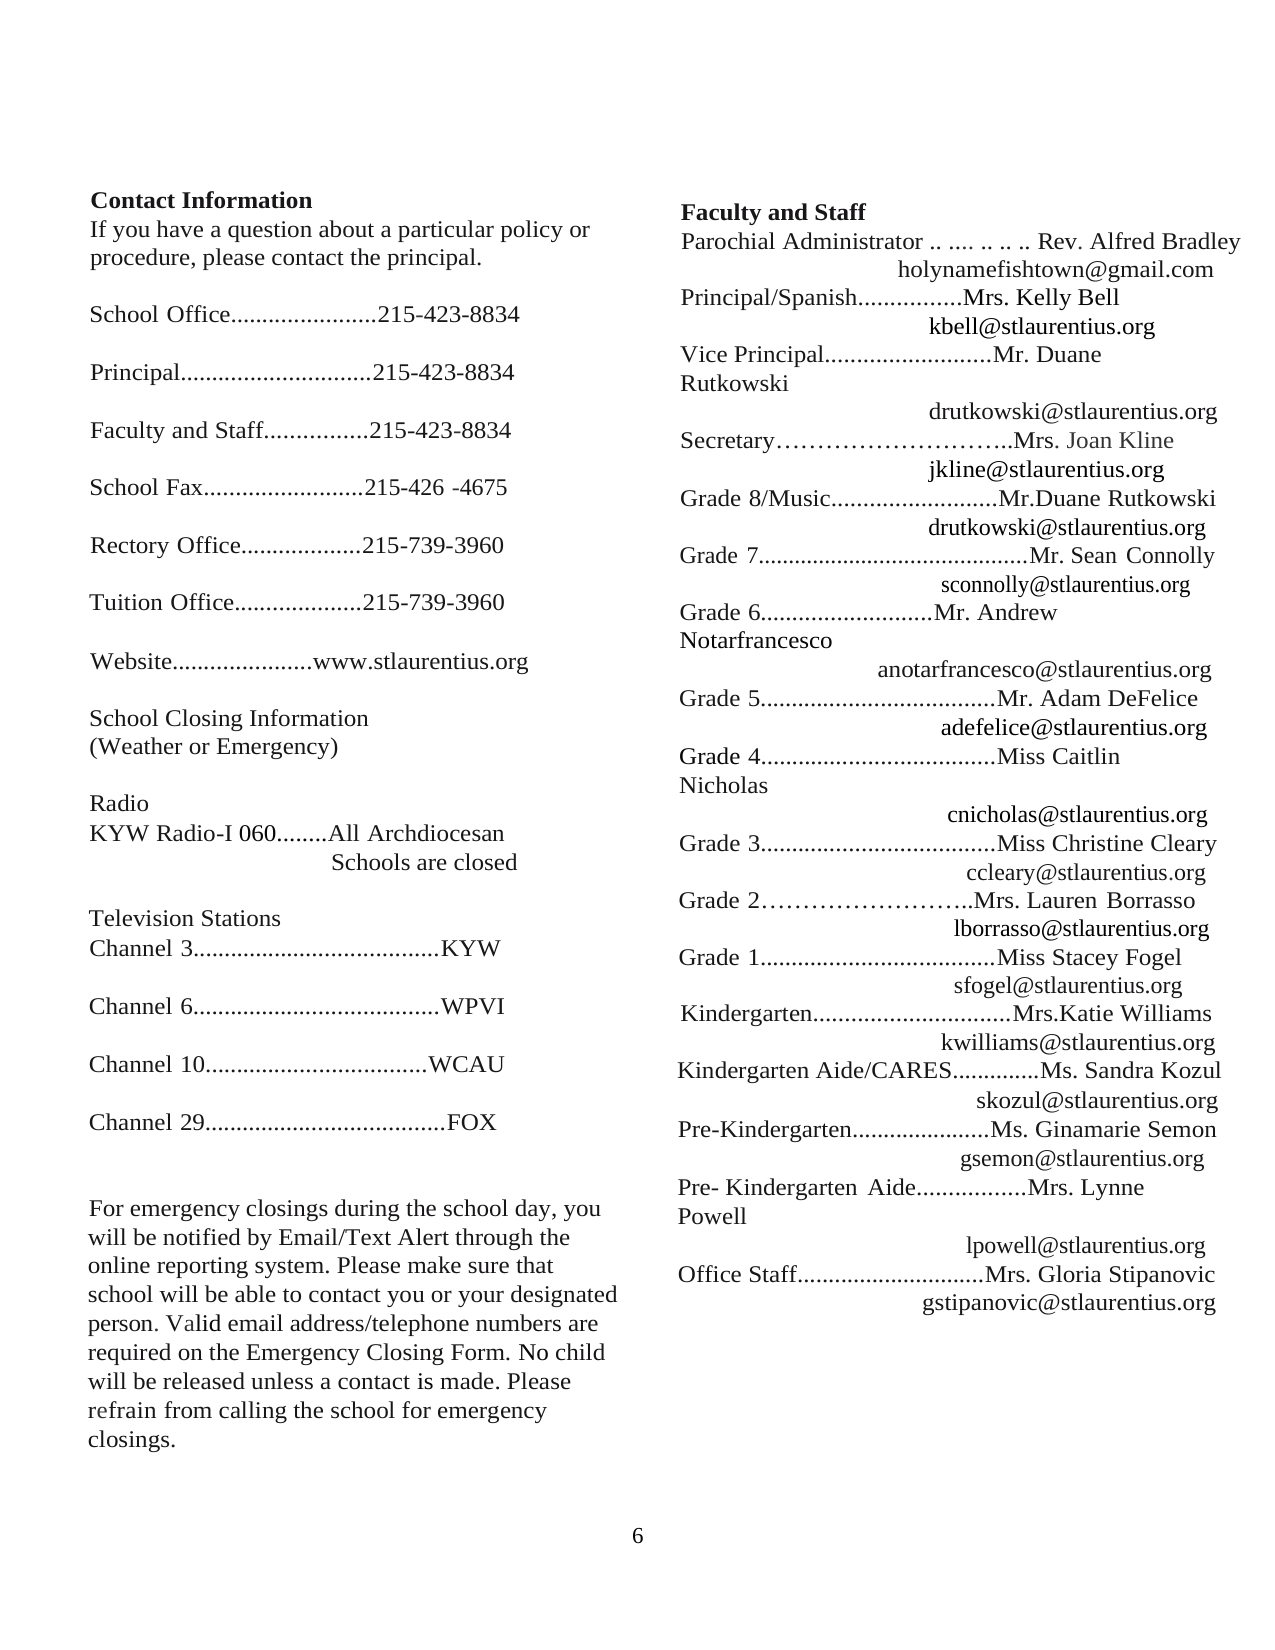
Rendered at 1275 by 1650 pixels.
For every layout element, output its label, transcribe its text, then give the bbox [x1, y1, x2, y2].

text kwilliams@stlaurentius.org [678, 1028, 1217, 1056]
text Principal 215-423-8834 [90, 358, 623, 386]
text Channel 29 FOX [89, 1108, 623, 1135]
text Channel 6 WPVI [89, 992, 623, 1019]
text Channel 10 WCAU [89, 1050, 623, 1078]
text ccleary@stlaurentius.org Grade 2……………………..Mrs. Lauren Borrasso [678, 857, 1217, 913]
text gsemon@stlaurentius.org Pre- Kindergarten Aide Mrs. Lynne Powell [677, 1144, 1217, 1229]
subtitle Faculty and Staff [681, 198, 1275, 226]
text gstipanovic@stlaurentius.org [677, 1288, 1223, 1316]
text Rectory Office 215-739-3960 [90, 531, 623, 558]
text kbell@stlaurentius.org [680, 312, 1214, 339]
text Channel 3 KYW [89, 934, 623, 962]
text Vice Principal. Mr. Duane Rutkowski [680, 341, 1214, 396]
text cnicholas@stlaurentius.org Grade 3 Miss Christine Cleary [679, 799, 1219, 856]
text drutkowski@stlaurentius.org Secretary………………………..Mrs. Joan Kline [680, 397, 1219, 454]
text For emergency closings during the school day, you will be notified by Email/Text Alert through the online reporting system. Please make sure that school will be able to contact you or your designated person. Valid email address/telephone numbers are required on the Emergency Closing Form. No child will be released unless a contact is made. Please refrain from calling the school for emergency closings. [88, 1193, 623, 1453]
text sfogel@stlaurentius.org [678, 971, 1215, 998]
text School Fax 215-426 -4675 [89, 473, 623, 501]
text drutkowski@stlaurentius.org Grade 7 Mr. Sean Connolly [679, 513, 1219, 569]
text lborrasso@stlaurentius.org Grade 1 Miss Stacey Fogel [678, 914, 1215, 970]
text Radio [89, 789, 623, 817]
text sconnolly@stlaurentius.org Grade 6 Mr. Andrew Notarfrancesco [679, 570, 1216, 654]
text Kindergarten Mrs.Katie Williams [627, 999, 1215, 1027]
text If you have a question about a particular policy or procedure, please contact the principal. [89, 215, 623, 271]
text Parochial Administrator .. .... .. .. .. Rev. Alfred Bradley [681, 227, 1275, 254]
text skozul@stlaurentius.org [677, 1086, 1223, 1113]
text Kindergarten Aide/CARES Ms. Sandra Kozul [677, 1056, 1223, 1084]
text anotarfrancesco@stlaurentius.org Grade 5 Mr. Adam DeFelice [679, 655, 1215, 711]
text jkline@stlaurentius.org [680, 455, 1219, 483]
text Schools are closed [331, 848, 623, 875]
text holynamefishtown@gmail.com Principal/Spanish Mrs. Kelly Bell [680, 255, 1216, 311]
text Website www.stlaurentius.org [90, 647, 623, 674]
text School Office 215-423-8834 [89, 300, 623, 328]
text Office Staff Mrs. Gloria Stipanovic [678, 1259, 1217, 1287]
text lpowell@stlaurentius.org [677, 1231, 1218, 1258]
text Television Stations [88, 904, 623, 932]
text Grade 8/Music Mr.Duane Rutkowski [680, 484, 1219, 512]
text School Closing Information (Weather or Emergency) [89, 704, 461, 760]
text Pre-Kindergarten Ms. Ginamarie Semon [678, 1115, 1217, 1142]
text Faculty and Staff 215-423-8834 [90, 416, 623, 443]
subtitle Contact Information [90, 186, 623, 214]
text KYW Radio-I 060 All Archdiocesan [89, 819, 623, 846]
text adefelice@stlaurentius.org Grade 4 Miss Caitlin Nicholas [679, 713, 1215, 798]
text Tuition Office 215-739-3960 [89, 588, 623, 616]
